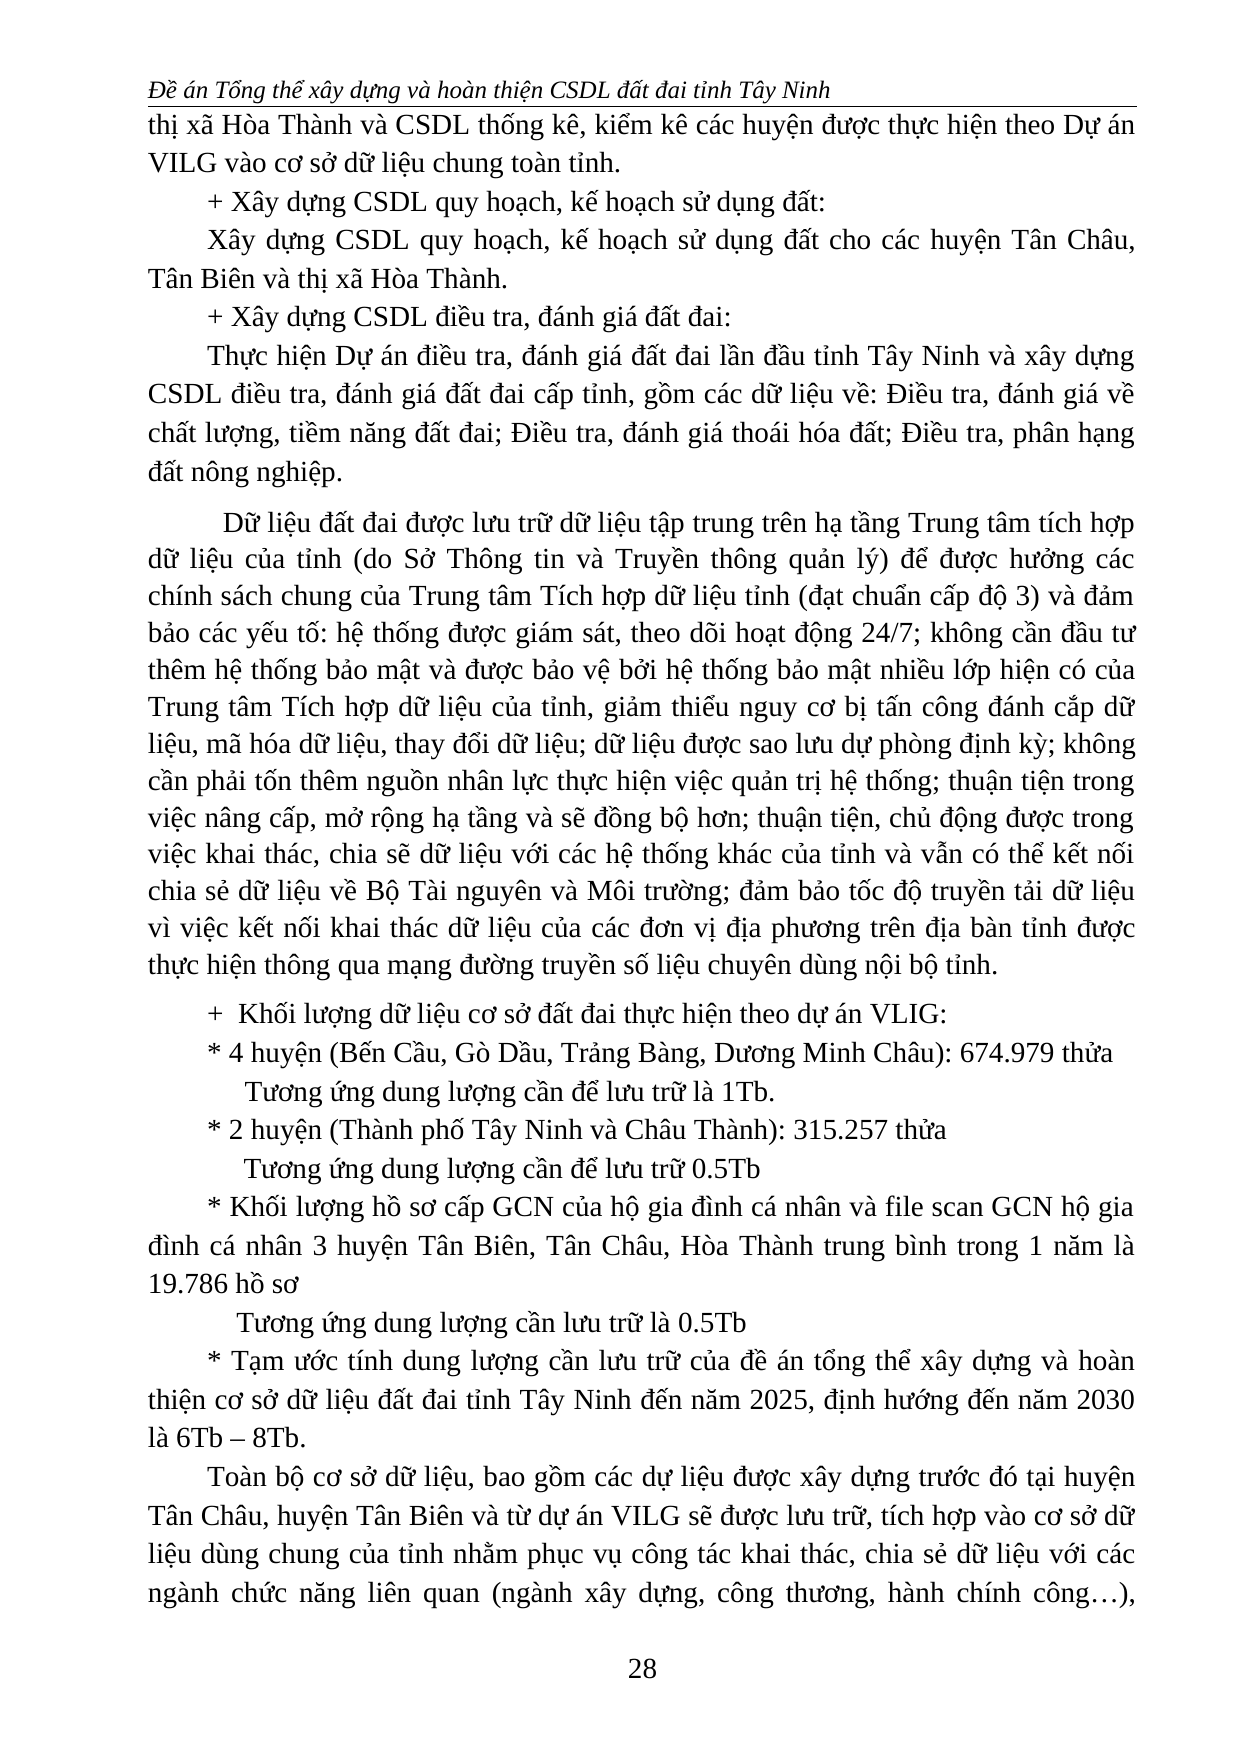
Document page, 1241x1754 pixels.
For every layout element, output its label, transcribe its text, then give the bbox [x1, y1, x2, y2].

text Thực hiện Dự án điều tra, đánh giá đất đai lần đầu tỉnh Tây Ninh và xây dựng CSDL điều tra, đánh giá đất đai cấp tỉnh, gồm các dữ liệu về: Điều tra, đánh giá về chất lượng, tiềm năng đất đai; Điều tra, đánh giá thoái hóa đất; Điều tra, phân hạng đất nông nghiệp. [148, 338, 1137, 487]
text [148, 1459, 1137, 1608]
text Xây dựng CSDL quy hoạch, kế hoạch sử dụng đất cho các huyện Tân Châu, Tân Biên và thị xã Hòa Thành. [148, 222, 1137, 294]
text * 2 huyện (Thành phố Tây Ninh và Châu Thành): 315.257 thửa [148, 1112, 1137, 1146]
text Dữ liệu đất đai được lưu trữ dữ liệu tập trung trên hạ tầng Trung tâm tích hợp dữ liệu của tỉnh (do Sở Thông tin và Truyền thông quản lý) để được hưởng các chính sách chung của Trung tâm Tích hợp dữ liệu tỉnh (đạt chuẩn cấp độ 3) và đảm bảo các yếu tố: hệ thống được giám sát, theo dõi hoạt động 24/7; không cần đầu tư thêm hệ thống bảo mật và được bảo vệ bởi hệ thống bảo mật nhiều lớp hiện có của Trung tâm Tích hợp dữ liệu của tỉnh, giảm thiểu nguy cơ bị tấn công đánh cắp dữ liệu, mã hóa dữ liệu, thay đổi dữ liệu; dữ liệu được sao lưu dự phòng định kỳ; không cần phải tốn thêm nguồn nhân lực thực hiện việc quản trị hệ thống; thuận tiện trong việc nâng cấp, mở rộng hạ tầng và sẽ đồng bộ hơn; thuận tiện, chủ động được trong việc khai thác, chia sẽ dữ liệu với các hệ thống khác của tỉnh và vẫn có thể kết nối chia sẻ dữ liệu về Bộ Tài nguyên và Môi trường; đảm bảo tốc độ truyền tải dữ liệu vì việc kết nối khai thác dữ liệu của các đơn vị địa phương trên địa bàn tỉnh được thực hiện thông qua mạng đường truyền số liệu chuyên dùng nội bộ tỉnh. [148, 505, 1137, 981]
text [148, 107, 1137, 179]
text Tương ứng dung lượng cần lưu trữ là 0.5Tb [148, 1305, 1137, 1338]
text Tương ứng dung lượng cần để lưu trữ 0.5Tb [148, 1151, 1137, 1184]
text + Khối lượng dữ liệu cơ sở đất đai thực hiện theo dự án VLIG: [148, 997, 1137, 1030]
text * Tạm ước tính dung lượng cần lưu trữ của đề án tổng thể xây dựng và hoàn thiện cơ sở dữ liệu đất đai tỉnh Tây Ninh đến năm 2025, định hướng đến năm 2030 là 6Tb – 8Tb. [148, 1343, 1137, 1454]
text Tương ứng dung lượng cần để lưu trữ là 1Tb. [244, 1074, 1137, 1107]
text + Xây dựng CSDL điều tra, đánh giá đất đai: [148, 299, 1137, 333]
text + Xây dựng CSDL quy hoạch, kế hoạch sử dụng đất: [148, 184, 1137, 217]
text * Khối lượng hồ sơ cấp GCN của hộ gia đình cá nhân và file scan GCN hộ gia đình cá nhân 3 huyện Tân Biên, Tân Châu, Hòa Thành trung bình trong 1 năm là 19.786 hồ sơ [148, 1189, 1137, 1300]
text * 4 huyện (Bến Cầu, Gò Dầu, Trảng Bàng, Dương Minh Châu): 674.979 thửa [148, 1035, 1137, 1069]
